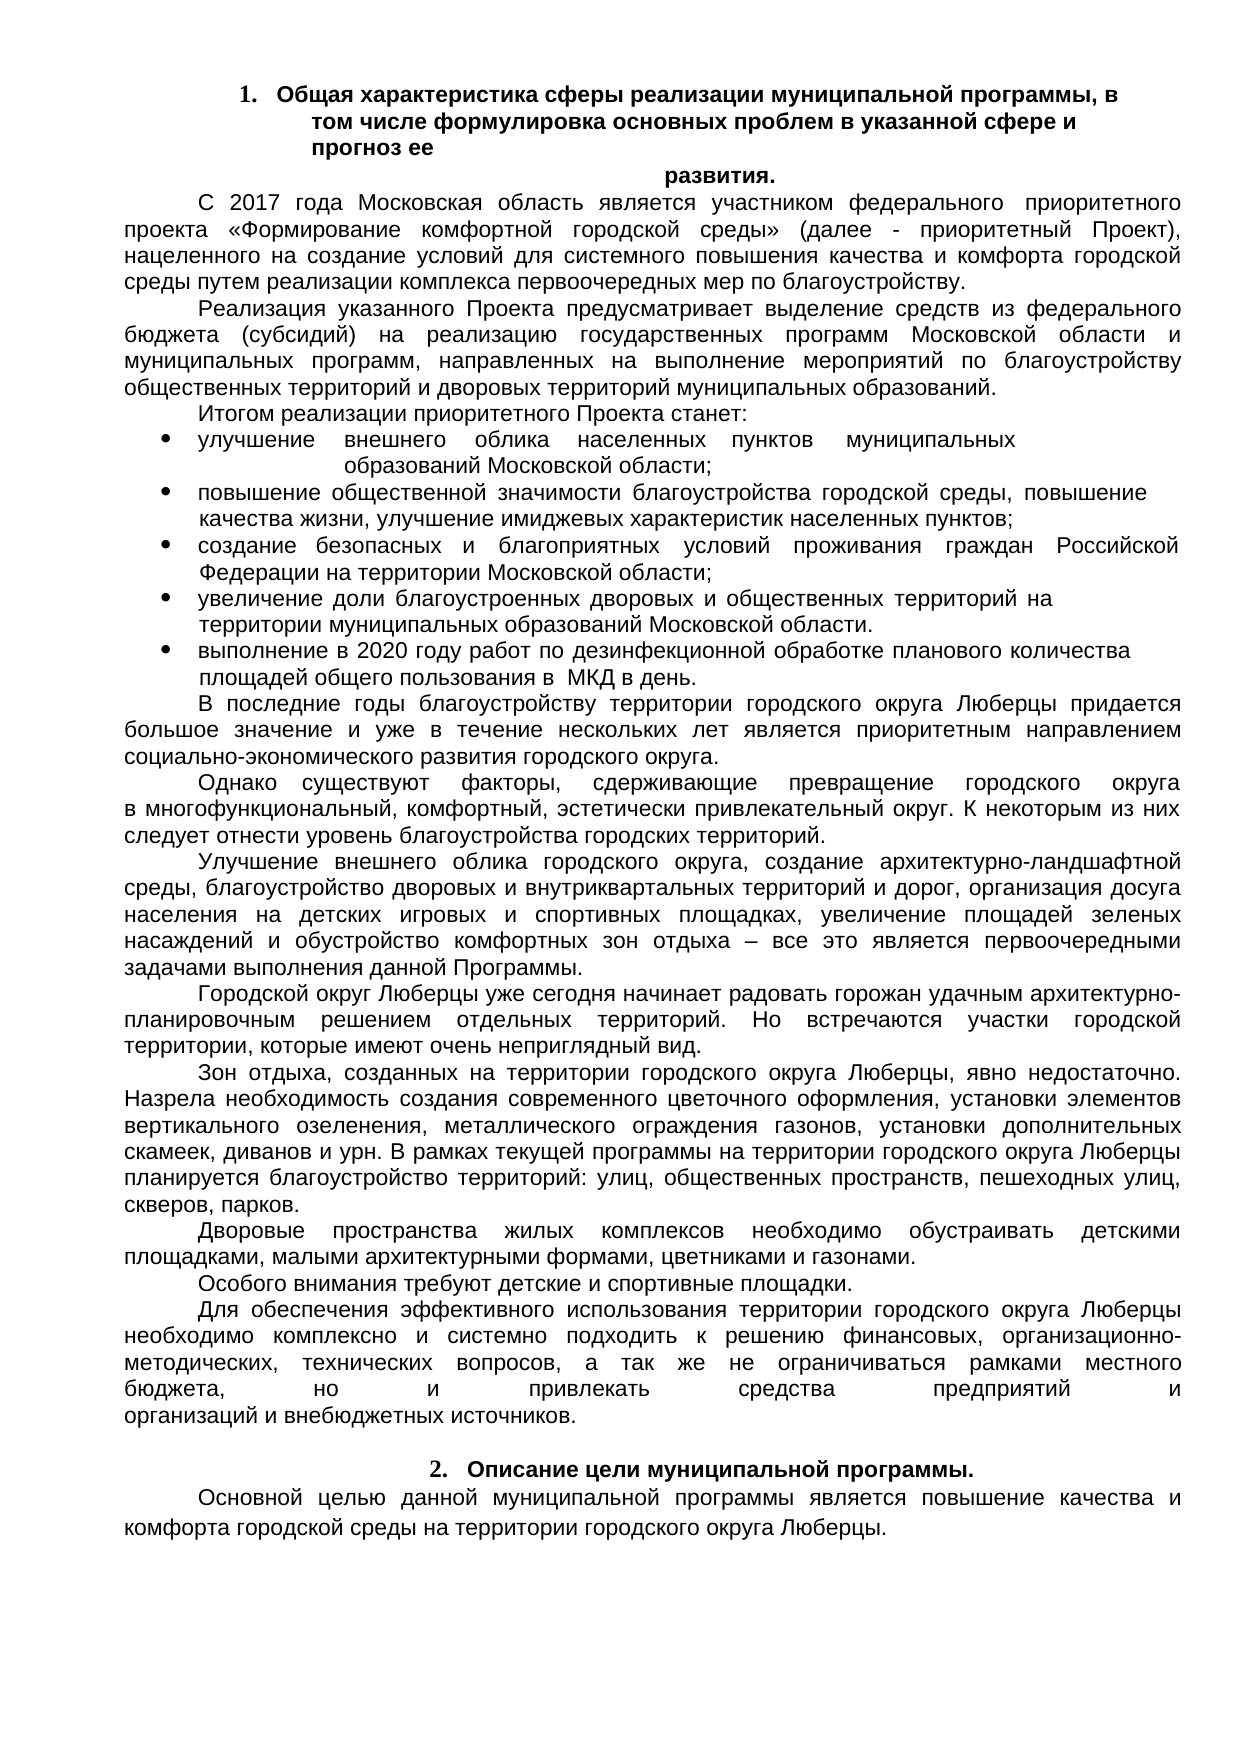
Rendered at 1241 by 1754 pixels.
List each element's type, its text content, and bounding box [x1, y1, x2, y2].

list выполнение в 2020 году работ по дезинфекционной обработке планового количества площадей общего пользования в МКД в день. [161, 638, 1181, 690]
text Для обеспечения эффективного использования территории городского округа Люберцы необходимо комплексно и системно подходить к решению финансовых, организационно- методических, технических вопросов, а так же не ограничиваться рамками местного бюджета, но и привлекать средства предприятий и организаций и внебюджетных источников. [124, 1296, 1182, 1428]
text В последние годы благоустройству территории городского округа Люберцы придается большое значение и уже в течение нескольких лет является приоритетным направлением социально-экономического развития городского округа. [124, 690, 1181, 769]
subtitle развития. [664, 161, 1201, 189]
list улучшение внешнего облика населенных пунктов муниципальных образований Московской области; [161, 427, 1181, 479]
list повышение общественной значимости благоустройства городской среды, повышение качества жизни, улучшение имиджевых характеристик населенных пунктов; [161, 479, 1181, 531]
text С 2017 года Московская область является участником федерального приоритетного проекта «Формирование комфортной городской среды» (далее - приоритетный Проект), нацеленного на создание условий для системного повышения качества и комфорта городской среды путем реализации комплекса первоочередных мер по благоустройству. [124, 189, 1182, 294]
text Итогом реализации приоритетного Проекта станет: [198, 400, 1201, 426]
text Реализация указанного Проекта предусматривает выделение средств из федерального бюджета (субсидий) на реализацию государственных программ Московской области и муниципальных программ, направленных на выполнение мероприятий по благоустройству общественных территорий и дворовых территорий муниципальных образований. [124, 294, 1181, 400]
list увеличение доли благоустроенных дворовых и общественных территорий на территории муниципальных образований Московской области. [161, 585, 1181, 637]
subtitle Описание цели муниципальной программы. [429, 1455, 1201, 1483]
text Однако существуют факторы, сдерживающие превращение городского округа в многофункциональный, комфортный, эстетически привлекательный округ. К некоторым из них следует отнести уровень благоустройства городских территорий. [124, 769, 1181, 848]
text Особого внимания требуют детские и спортивные площадки. [198, 1270, 1201, 1296]
text Улучшение внешнего облика городского округа, создание архитектурно-ландшафтной среды, благоустройство дворовых и внутриквартальных территорий и дорог, организация досуга населения на детских игровых и спортивных площадках, увеличение площадей зеленых насаждений и обустройство комфортных зон отдыха – все это является первоочередными задачами выполнения данной Программы. [124, 848, 1181, 980]
text Зон отдыха, созданных на территории городского округа Люберцы, явно недостаточно. Назрела необходимость создания современного цветочного оформления, установки элементов вертикального озеленения, металлического ограждения газонов, установки дополнительных скамеек, диванов и урн. В рамках текущей программы на территории городского округа Люберцы планируется благоустройство территорий: улиц, общественных пространств, пешеходных улиц, скверов, парков. [124, 1059, 1182, 1217]
list Общая характеристика сферы реализации муниципальной программы, в том числе формулировка основных проблем в указанной сфере и прогноз ее [239, 79, 1162, 161]
text Городской округ Люберцы уже сегодня начинает радовать горожан удачным архитектурно-планировочным решением отдельных территорий. Но встречаются участки городской территории, которые имеют очень неприглядный вид. [124, 980, 1181, 1059]
text Основной целью данной муниципальной программы является повышение качества и комфорта городской среды на территории городского округа Люберцы. [124, 1483, 1181, 1540]
text Дворовые пространства жилых комплексов необходимо обустраивать детскими площадками, малыми архитектурными формами, цветниками и газонами. [124, 1217, 1181, 1270]
list создание безопасных и благоприятных условий проживания граждан Российской Федерации на территории Московской области; [161, 532, 1181, 585]
